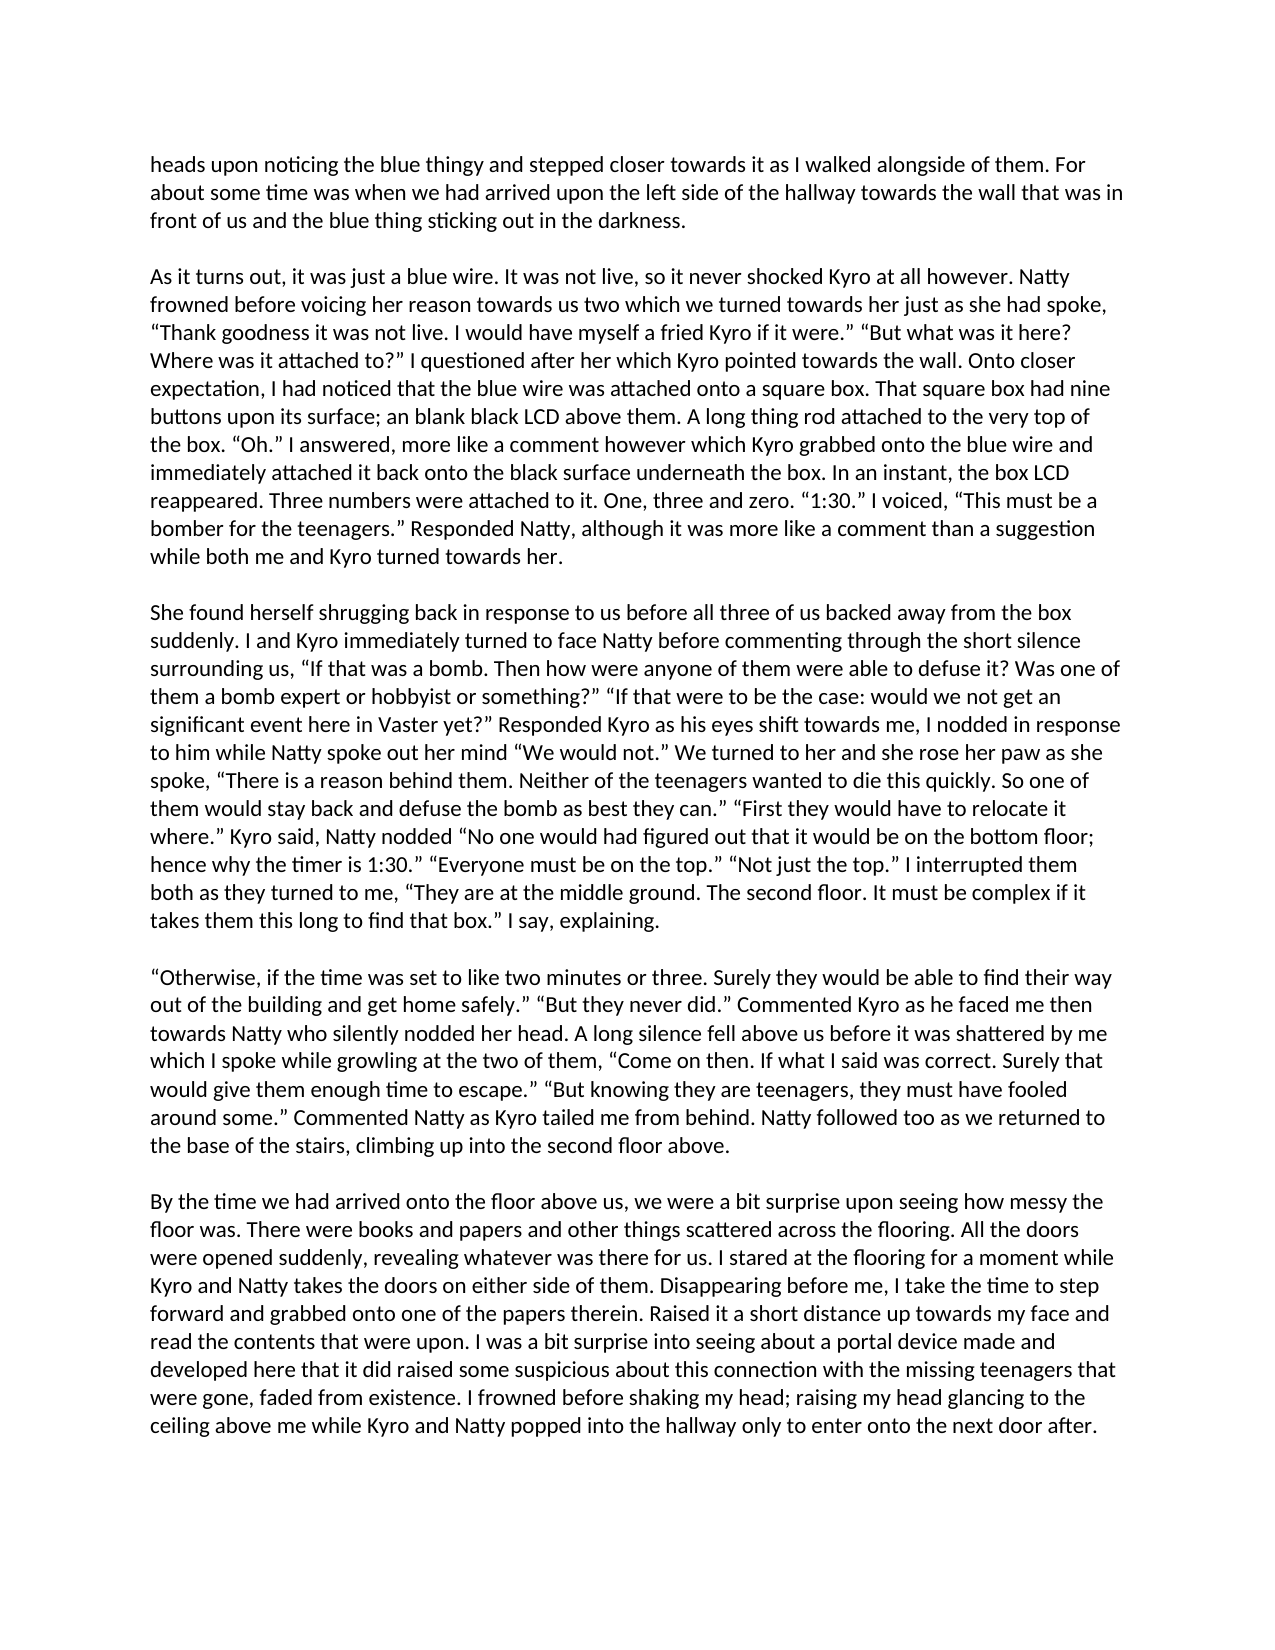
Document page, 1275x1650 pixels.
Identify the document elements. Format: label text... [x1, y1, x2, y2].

text She found herself shrugging back in response to us before all three of us backed away from the box suddenly. I and Kyro immediately turned to face Natty before commenting through the short silence surrounding us, “If that was a bomb. Then how were anyone of them were able to defuse it? Was one of them a bomb expert or hobbyist or something?” “If that were to be the case: would we not get an significant event here in Vaster yet?” Responded Kyro as his eyes shift towards me, I nodded in response to him while Natty spoke out her mind “We would not.” We turned to her and she rose her paw as she spoke, “There is a reason behind them. Neither of the teenagers wanted to die this quickly. So one of them would stay back and defuse the bomb as best they can.” “First they would have to relocate it where.” Kyro said, Natty nodded “No one would had figured out that it would be on the bottom floor; hence why the timer is 1:30.” “Everyone must be on the top.” “Not just the top.” I interrupted them both as they turned to me, “They are at the middle ground. The second floor. It must be complex if it takes them this long to find that box.” I say, explaining. [150, 598, 1125, 934]
text As it turns out, it was just a blue wire. It was not live, so it never shocked Kyro at all however. Natty frowned before voicing her reason towards us two which we turned towards her just as she had spoke, “Thank goodness it was not live. I would have myself a fried Kyro if it were.” “But what was it here? Where was it attached to?” I questioned after her which Kyro pointed towards the wall. Onto closer expectation, I had noticed that the blue wire was attached onto a square box. That square box had nine buttons upon its surface; an blank black LCD above them. A long thing rod attached to the very top of the box. “Oh.” I answered, more like a comment however which Kyro grabbed onto the blue wire and immediately attached it back onto the black surface underneath the box. In an instant, the box LCD reappeared. Three numbers were attached to it. One, three and zero. “1:30.” I voiced, “This must be a bomber for the teenagers.” Responded Natty, although it was more like a comment than a suggestion while both me and Kyro turned towards her. [150, 262, 1125, 570]
text By the time we had arrived onto the floor above us, we were a bit surprise upon seeing how messy the floor was. There were books and papers and other things scattered across the flooring. All the doors were opened suddenly, revealing whatever was there for us. I stared at the flooring for a moment while Kyro and Natty takes the doors on either side of them. Disappearing before me, I take the time to step forward and grabbed onto one of the papers therein. Raised it a short distance up towards my face and read the contents that were upon. I was a bit surprise into seeing about a portal device made and developed here that it did raised some suspicious about this connection with the missing teenagers that were gone, faded from existence. I frowned before shaking my head; raising my head glancing to the ceiling above me while Kyro and Natty popped into the hallway only to enter onto the next door after. [150, 1187, 1125, 1439]
text “Otherwise, if the time was set to like two minutes or three. Surely they would be able to find their way out of the building and get home safely.” “But they never did.” Commented Kyro as he faced me then towards Natty who silently nodded her head. A long silence fell above us before it was shattered by me which I spoke while growling at the two of them, “Come on then. If what I said was correct. Surely that would give them enough time to escape.” “But knowing they are teenagers, they must have fooled around some.” Commented Natty as Kyro tailed me from behind. Natty followed too as we returned to the base of the stairs, climbing up into the second floor above. [150, 963, 1125, 1159]
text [150, 150, 1125, 234]
